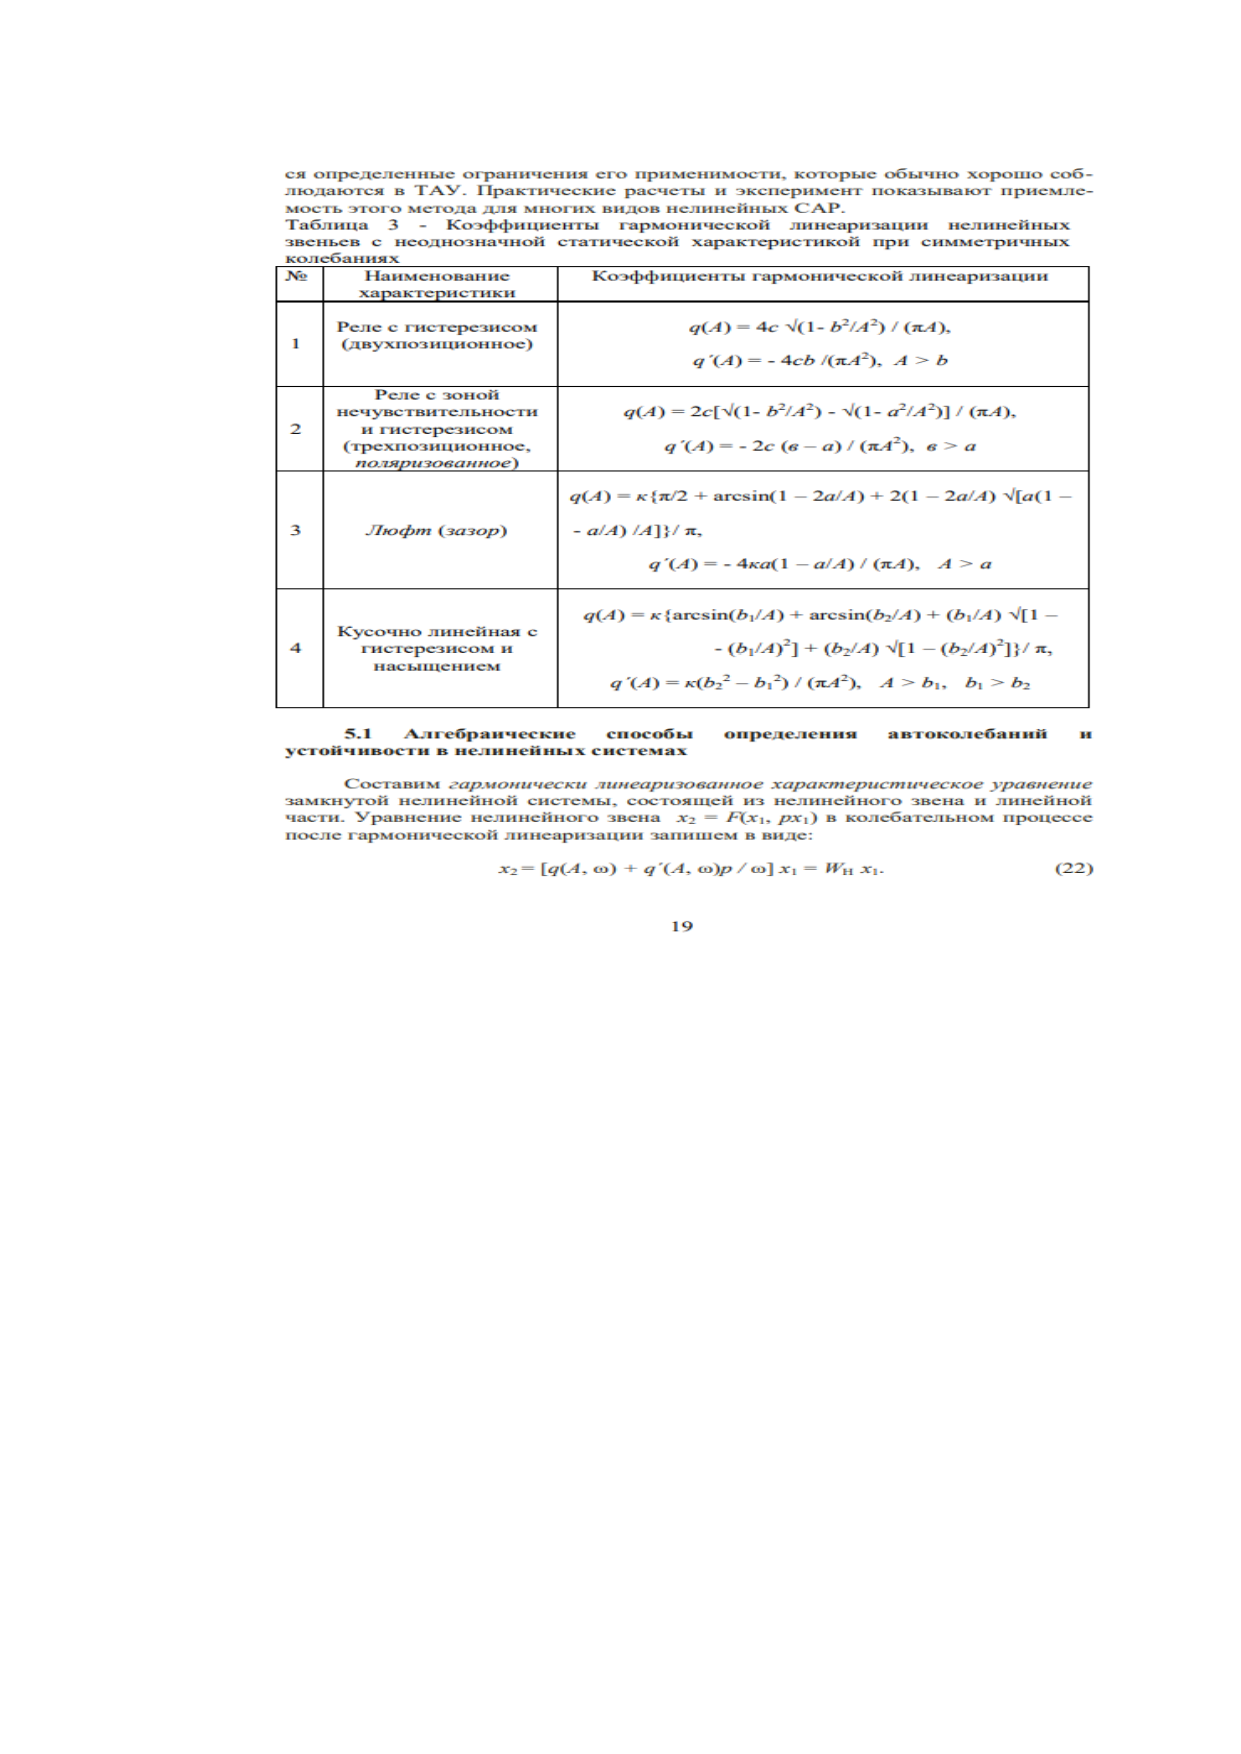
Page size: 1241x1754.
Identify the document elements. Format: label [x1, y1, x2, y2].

picture [177, 118, 1137, 971]
